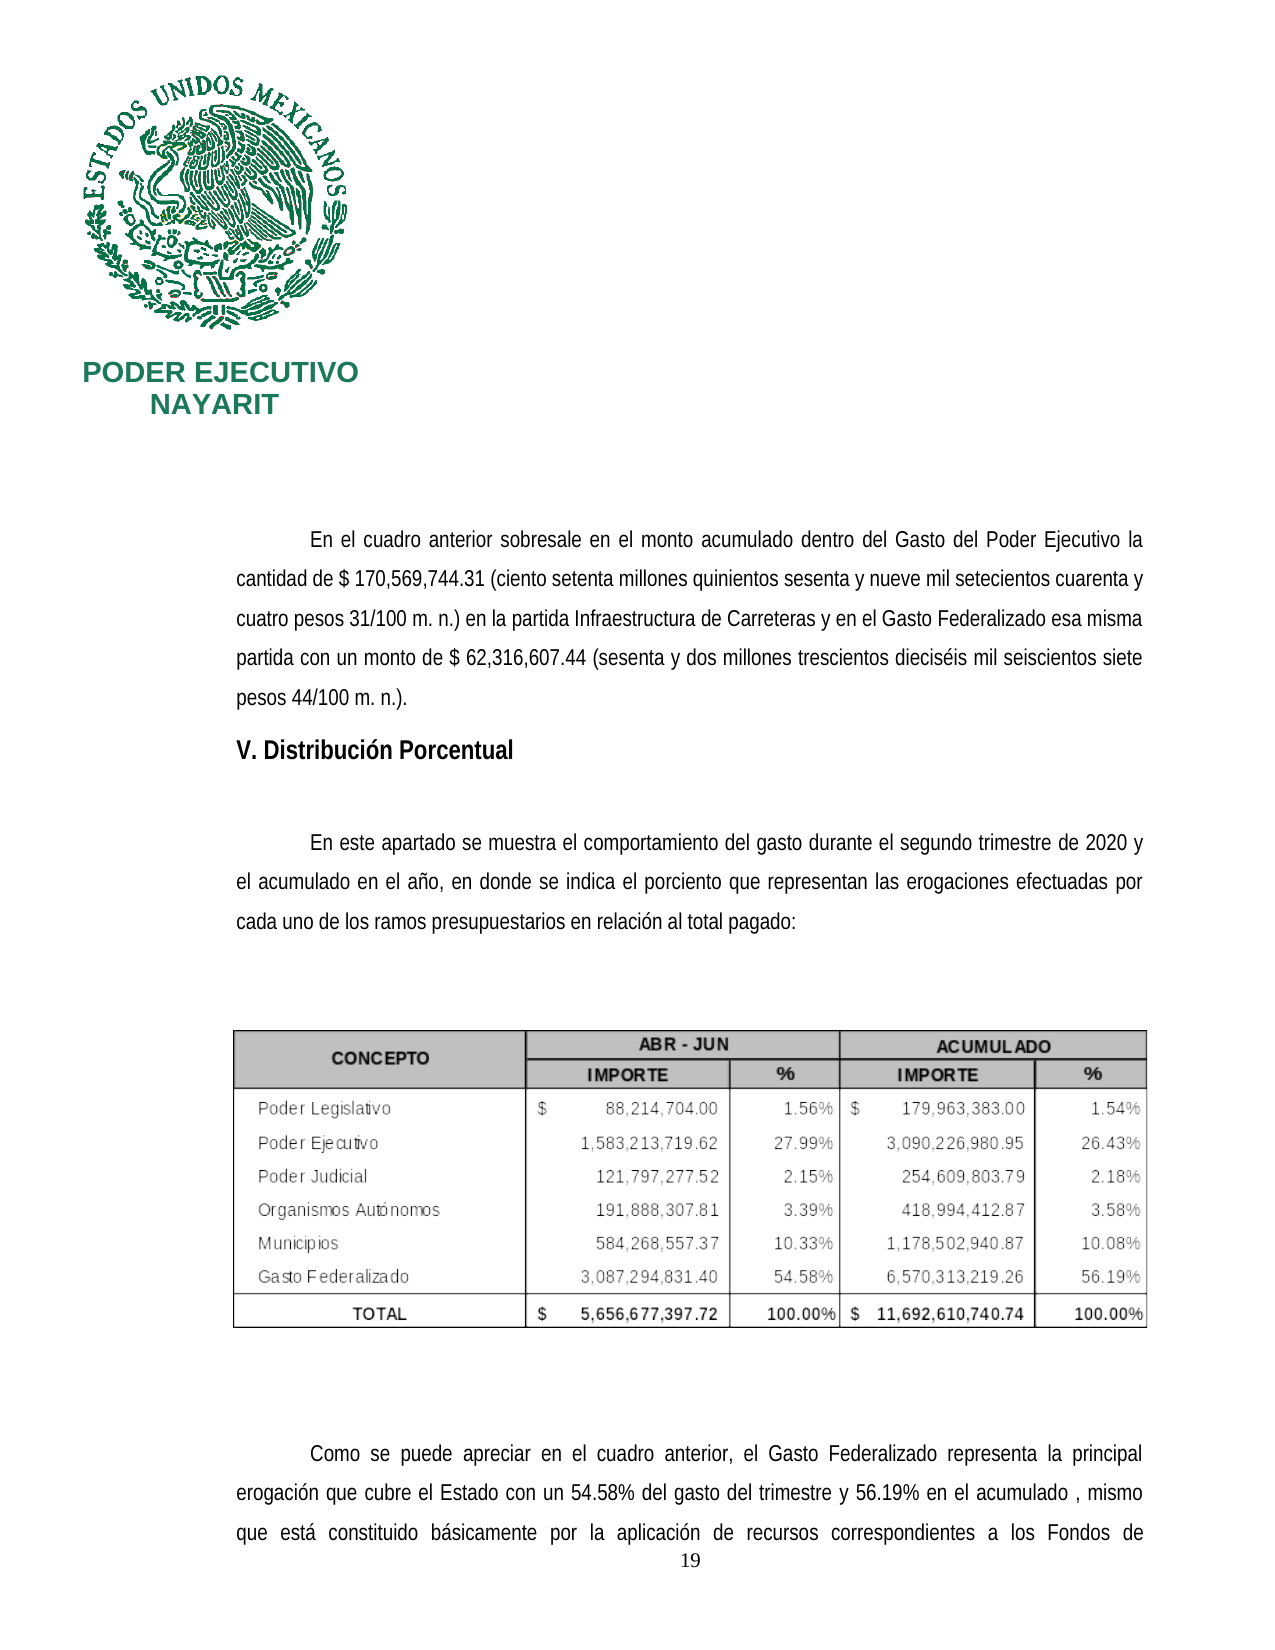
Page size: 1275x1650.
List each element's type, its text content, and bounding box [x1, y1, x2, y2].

text En el cuadro anterior sobresale en el monto acumulado dentro del Gasto del Poder Ejecutivo la cantidad de $ 170,569,744.31 (ciento setenta millones quinientos sesenta y nueve mil setecientos cuarenta y cuatro pesos 31/100 m. n.) en la partida Infraestructura de Carreteras y en el Gasto Federalizado esa misma partida con un monto de $ 62,316,607.44 (sesenta y dos millones trescientos dieciséis mil seiscientos siete pesos 44/100 m. n.). [236, 526, 1144, 710]
picture [67, 61, 368, 349]
text En este apartado se muestra el comportamiento del gasto durante el segundo trimestre de 2020 y el acumulado en el año, en donde se indica el porciento que representan las erogaciones efectuadas por cada uno de los ramos presupuestarios en relación al total pagado: [236, 829, 1144, 934]
subtitle V. Distribución Porcentual [236, 723, 1144, 769]
